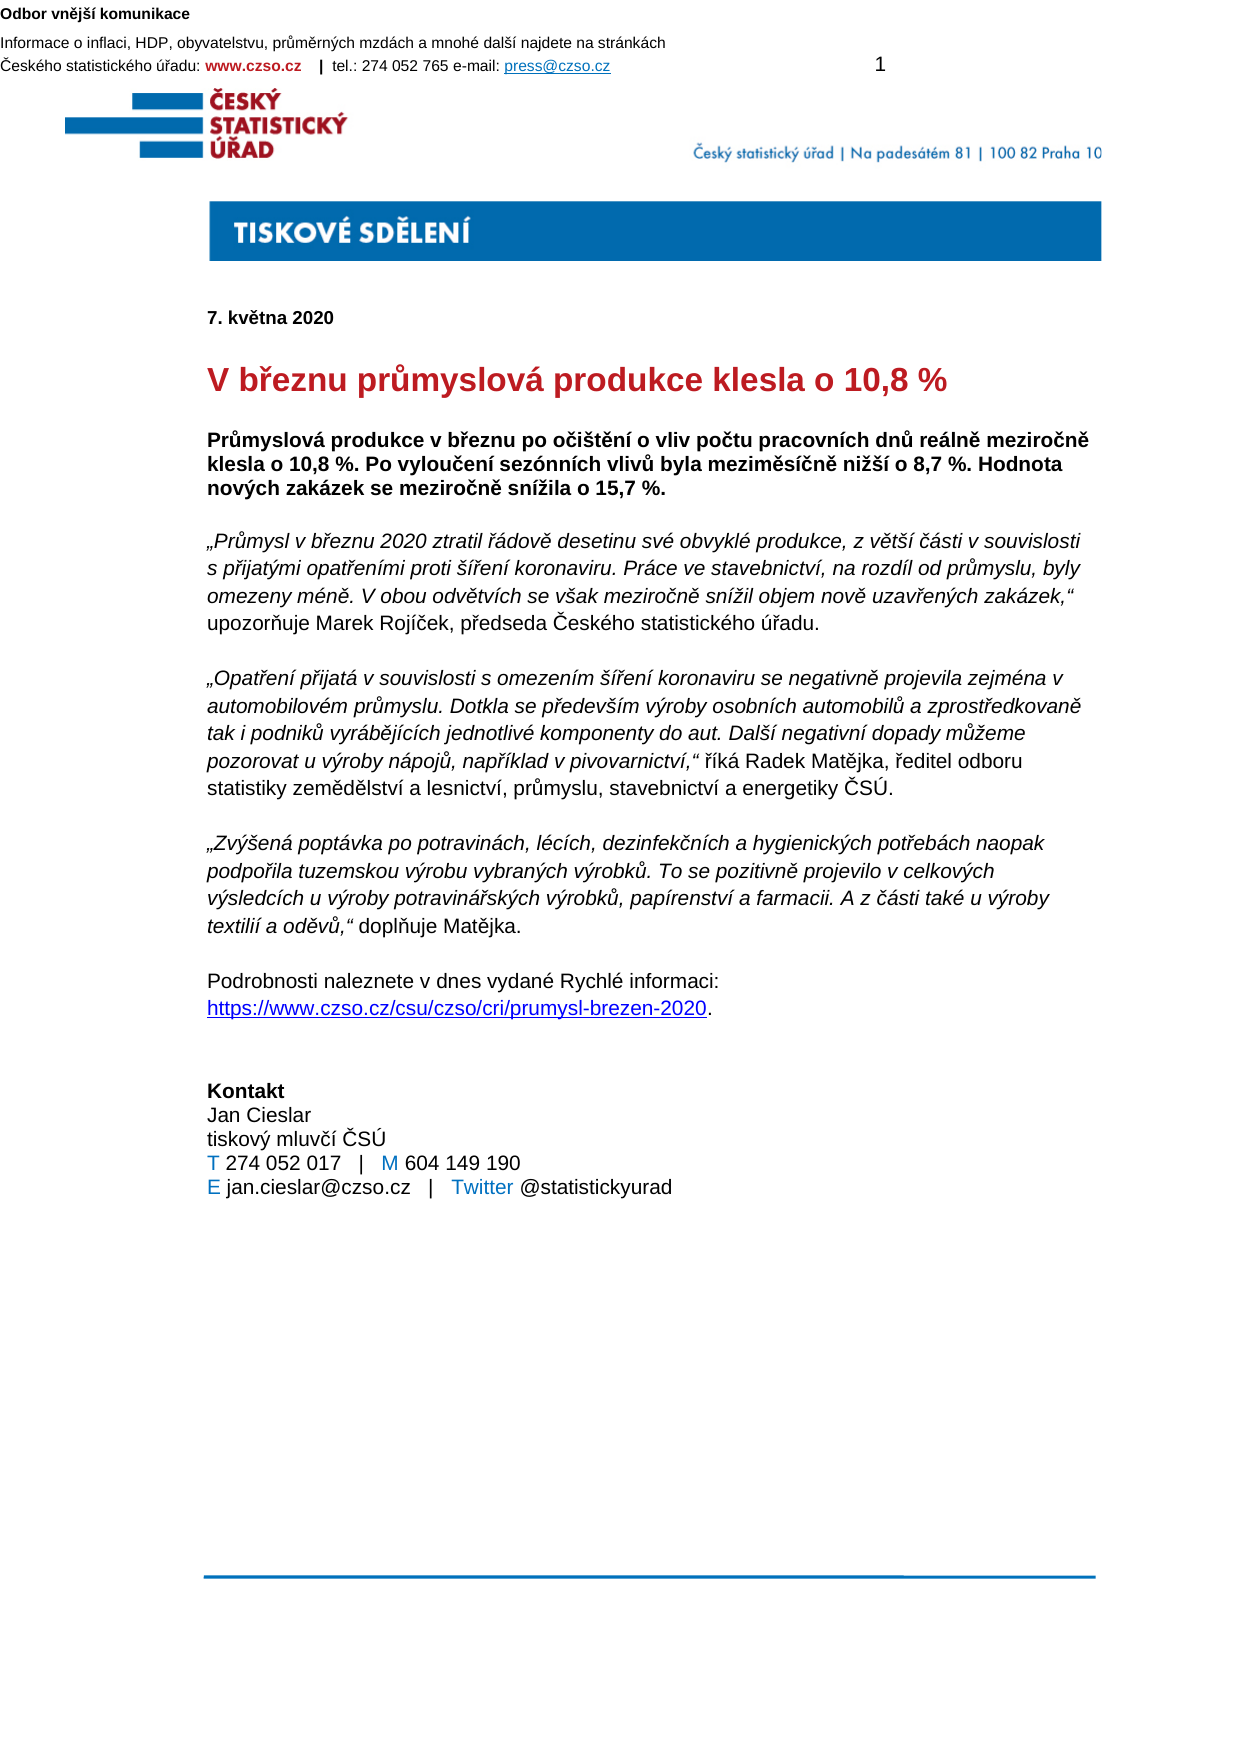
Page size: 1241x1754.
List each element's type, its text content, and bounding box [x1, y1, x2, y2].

title V březnu průmyslová produkce klesla o 10,8 % [207, 361, 1092, 398]
text tiskový mluvčí ČSÚ [207, 1127, 1092, 1151]
text 7. května 2020 [207, 307, 1092, 329]
text „Průmysl v březnu 2020 ztratil řádově desetinu své obvyklé produkce, z větší části v souvislosti s přijatými opatřeními proti šíření koronaviru. Práce ve stavebnictví, na rozdíl od průmyslu, byly omezeny méně. V obou odvětvích se však meziročně snížil objem nově uzavřených zakázek,“ upozorňuje Marek Rojíček, předseda Českého statistického úřadu. [207, 529, 1092, 635]
text „Opatření přijatá v souvislosti s omezením šíření koronaviru se negativně projevila zejména v automobilovém průmyslu. Dotkla se především výroby osobních automobilů a zprostředkovaně tak i podniků vyrábějících jednotlivé komponenty do aut. Další negativní dopady můžeme pozorovat u výroby nápojů, například v pivovarnictví,“ říká Radek Matějka, ředitel odboru statistiky zemědělství a lesnictví, průmyslu, stavebnictví a energetiky ČSÚ. [207, 666, 1092, 800]
text Průmyslová produkce v březnu po očištění o vliv počtu pracovních dnů reálně meziročně klesla o 10,8 %. Po vyloučení sezónních vlivů byla meziměsíčně nižší o 8,7 %. Hodnota nových zakázek se meziročně snížila o 15,7 %. [207, 428, 1092, 499]
text „Zvýšená poptávka po potravinách, lécích, dezinfekčních a hygienických potřebách naopak podpořila tuzemskou výrobu vybraných výrobků. To se pozitivně projevilo v celkových výsledcích u výroby potravinářských výrobků, papírenství a farmacii. A z části také u výroby textilií a oděvů,“ doplňuje Matějka. [207, 831, 1092, 938]
picture [65, 88, 1102, 261]
text Kontakt [207, 1079, 1092, 1103]
text Jan Cieslar [207, 1103, 1092, 1127]
text E jan.cieslar@czso.cz | Twitter @statistickyurad [207, 1174, 1092, 1198]
text Podrobnosti naleznete v dnes vydané Rychlé informaci: https://www.czso.cz/csu/czso/cri/prumysl-brezen-2020. [207, 969, 1092, 1020]
text T 274 052 017 | M 604 149 190 [207, 1151, 1092, 1174]
